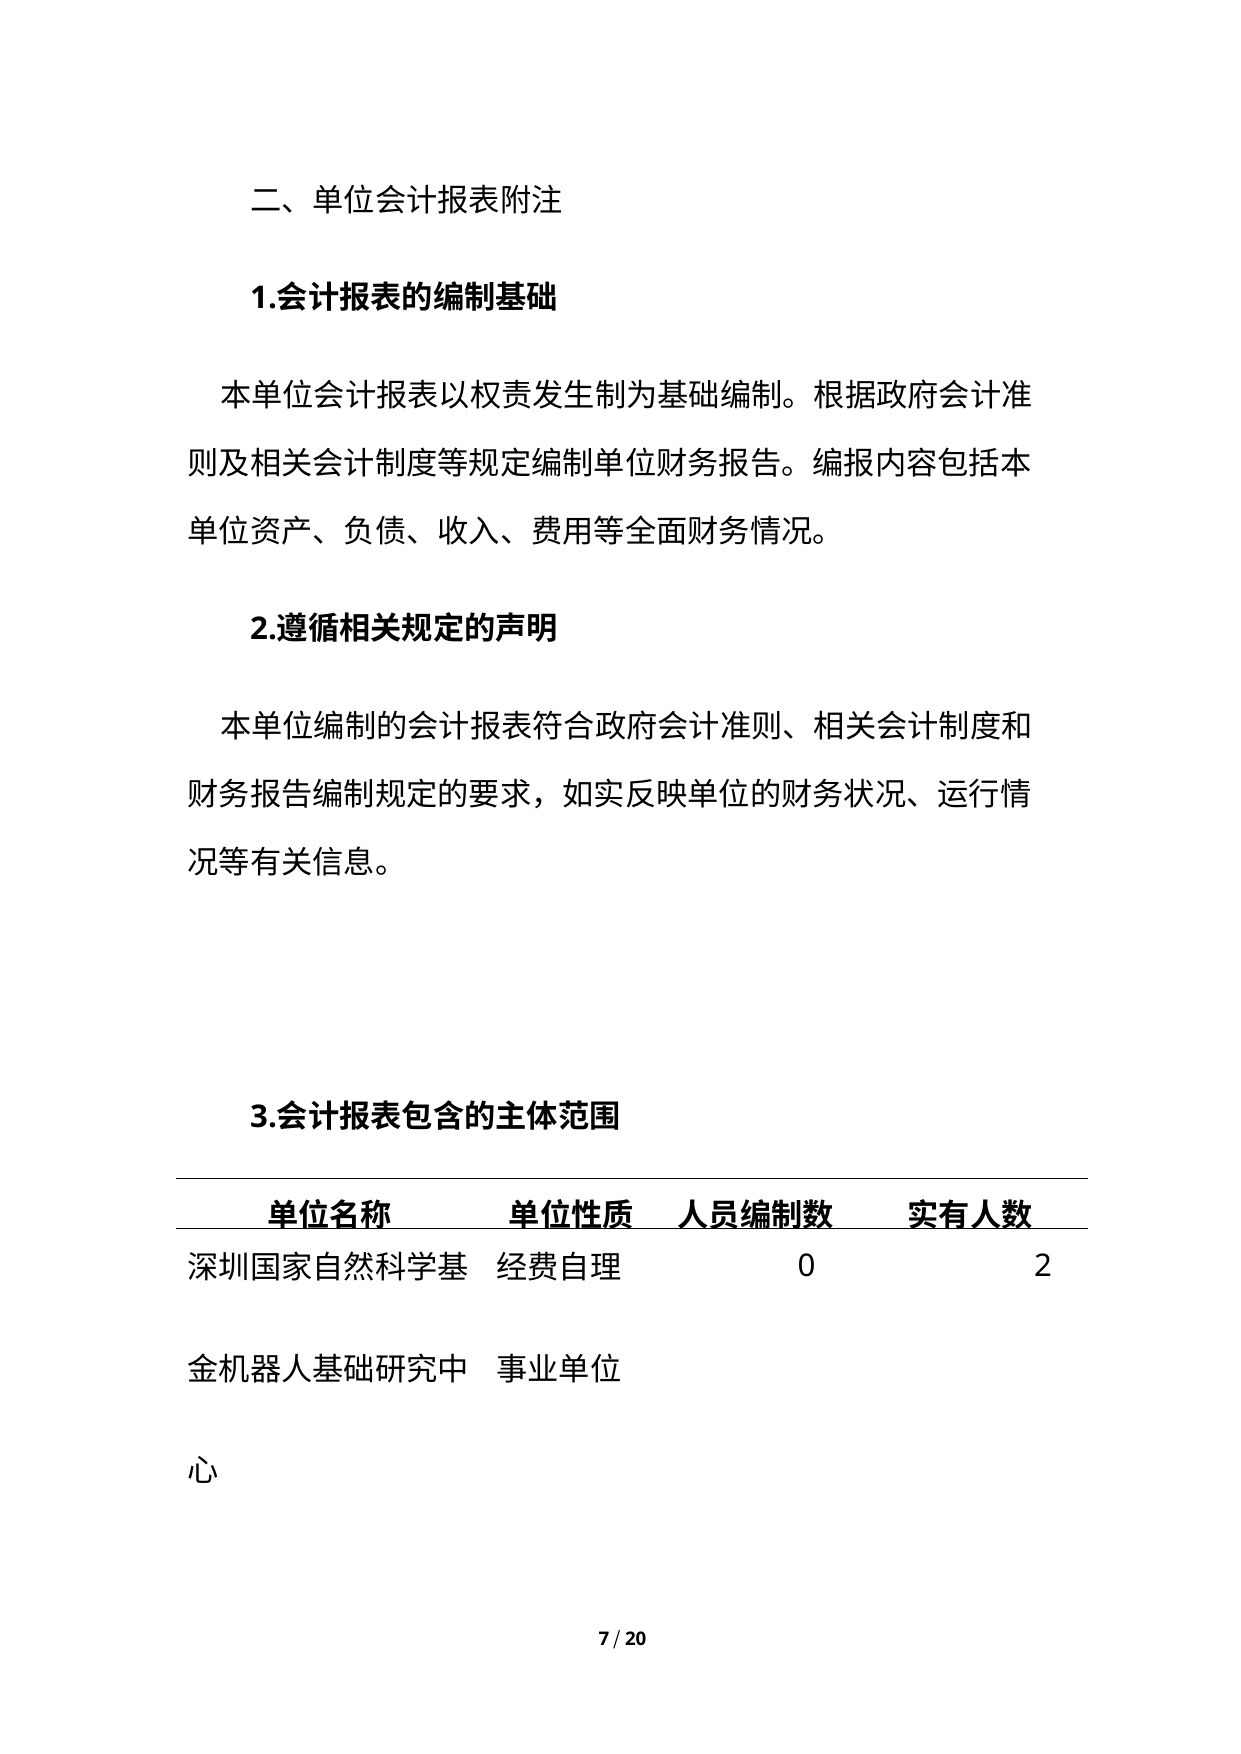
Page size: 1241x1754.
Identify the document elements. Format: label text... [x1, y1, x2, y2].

subtitle 二、单位会计报表附注 [187, 164, 1053, 232]
table_header 单位性质 [483, 1179, 659, 1228]
table_cell 深圳国家自然科学基金机器人基础研究中心 [176, 1230, 482, 1516]
table_header 实有人数 [852, 1179, 1088, 1228]
table_cell 2 [852, 1230, 1088, 1516]
subtitle 2.遵循相关规定的声明 [187, 592, 1053, 660]
table_cell 经费自理事业单位 [483, 1230, 659, 1516]
table_header 单位名称 [176, 1179, 482, 1228]
subtitle 3.会计报表包含的主体范围 [187, 1080, 1053, 1148]
table_cell 0 [660, 1230, 852, 1516]
subtitle 1.会计报表的编制基础 [187, 261, 1053, 329]
text 本单位会计报表以权责发生制为基础编制。根据政府会计准则及相关会计制度等规定编制单位财务报告。编报内容包括本单位资产、负债、收入、费用等全面财务情况。 [187, 359, 1053, 563]
table_header 人员编制数 [660, 1179, 852, 1228]
text 本单位编制的会计报表符合政府会计准则、相关会计制度和财务报告编制规定的要求，如实反映单位的财务状况、运行情况等有关信息。 [187, 690, 1053, 894]
